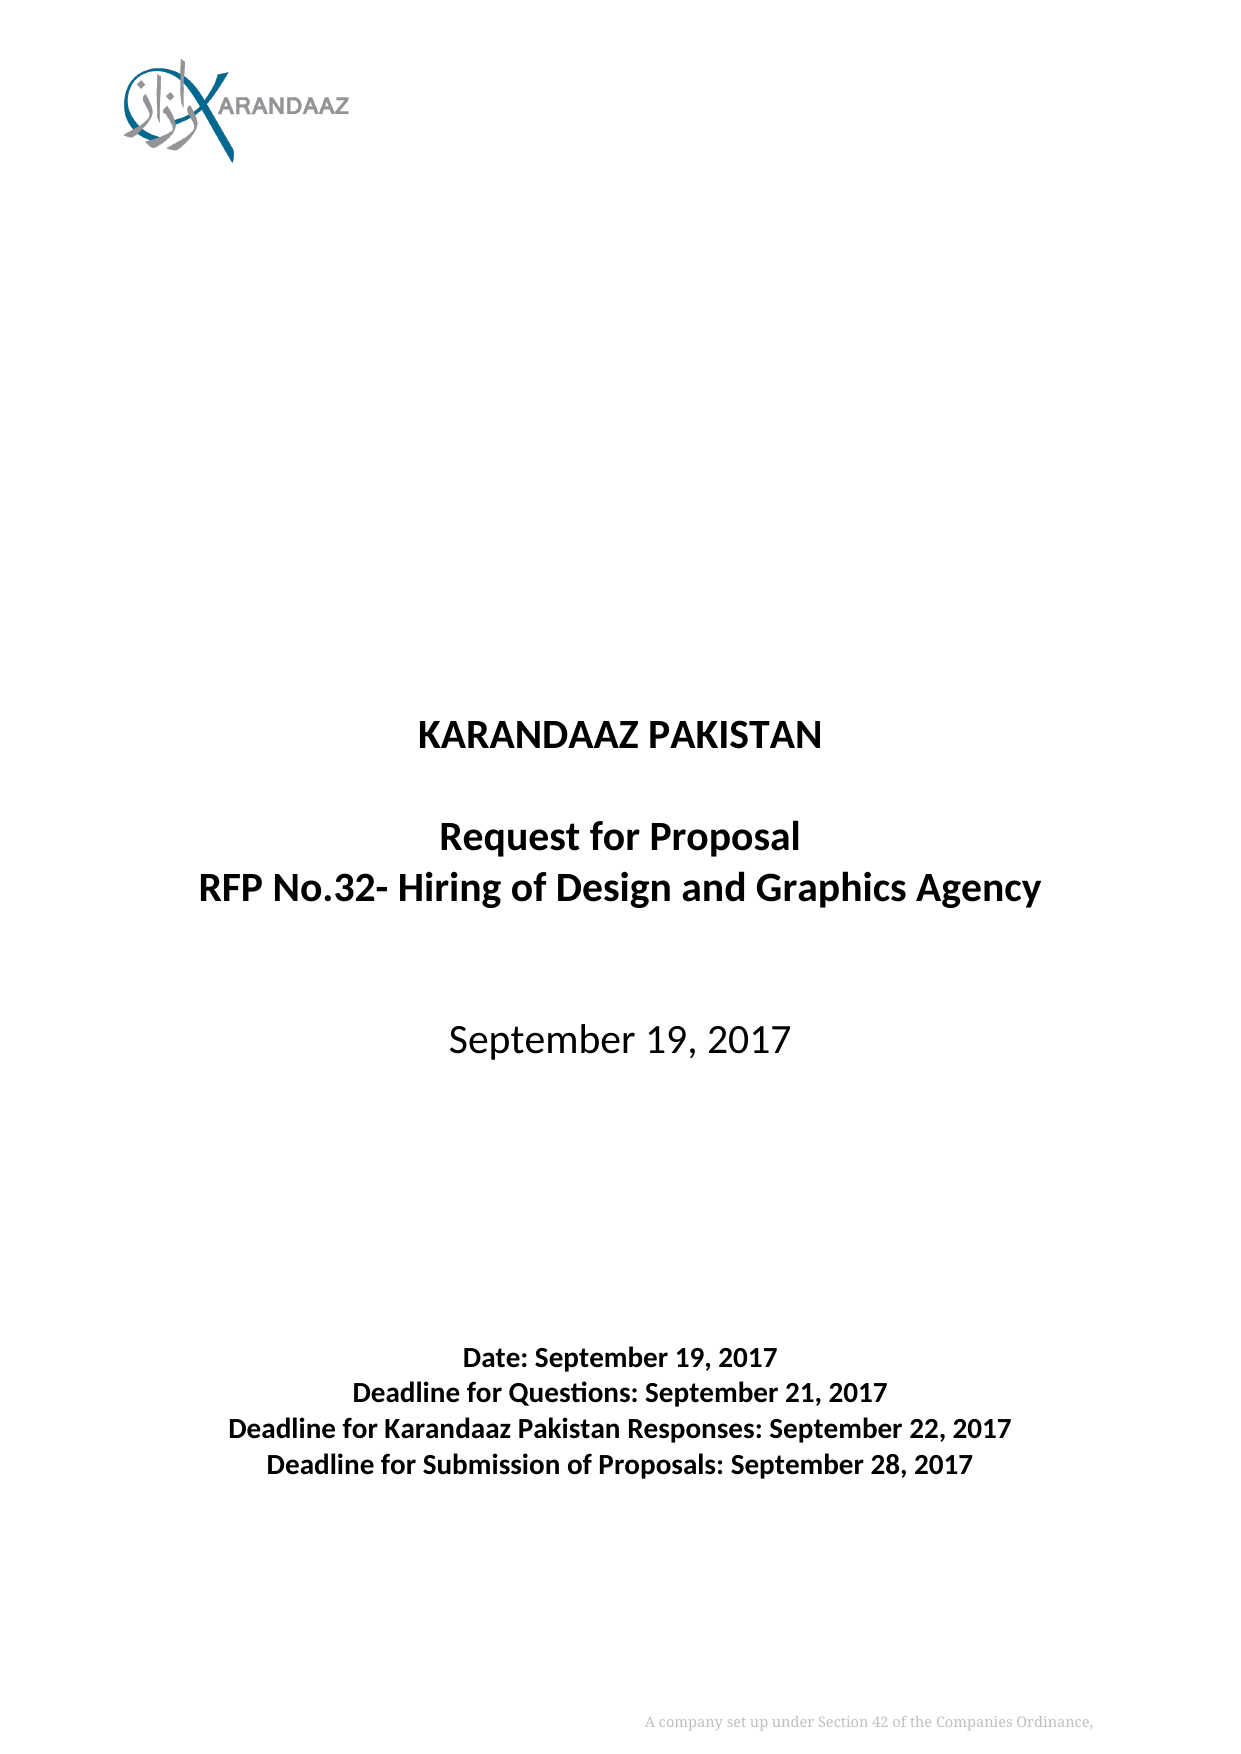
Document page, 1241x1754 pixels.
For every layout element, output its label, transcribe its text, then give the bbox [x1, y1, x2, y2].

picture [123, 59, 349, 163]
text RFP No.32- Hiring of Design and Graphics Agency [112, 861, 1128, 911]
text September 19, 2017 [112, 1013, 1128, 1064]
text Request for Proposal [112, 810, 1128, 861]
text Deadline for Karandaaz Pakistan Responses: September 22, 2017 [112, 1410, 1128, 1446]
text Deadline for Submission of Proposals: September 28, 2017 [112, 1446, 1128, 1481]
text Deadline for Questions: September 21, 2017 [112, 1374, 1128, 1410]
text Date: September 19, 2017 [112, 1339, 1128, 1374]
text KARANDAAZ PAKISTAN [112, 708, 1128, 759]
